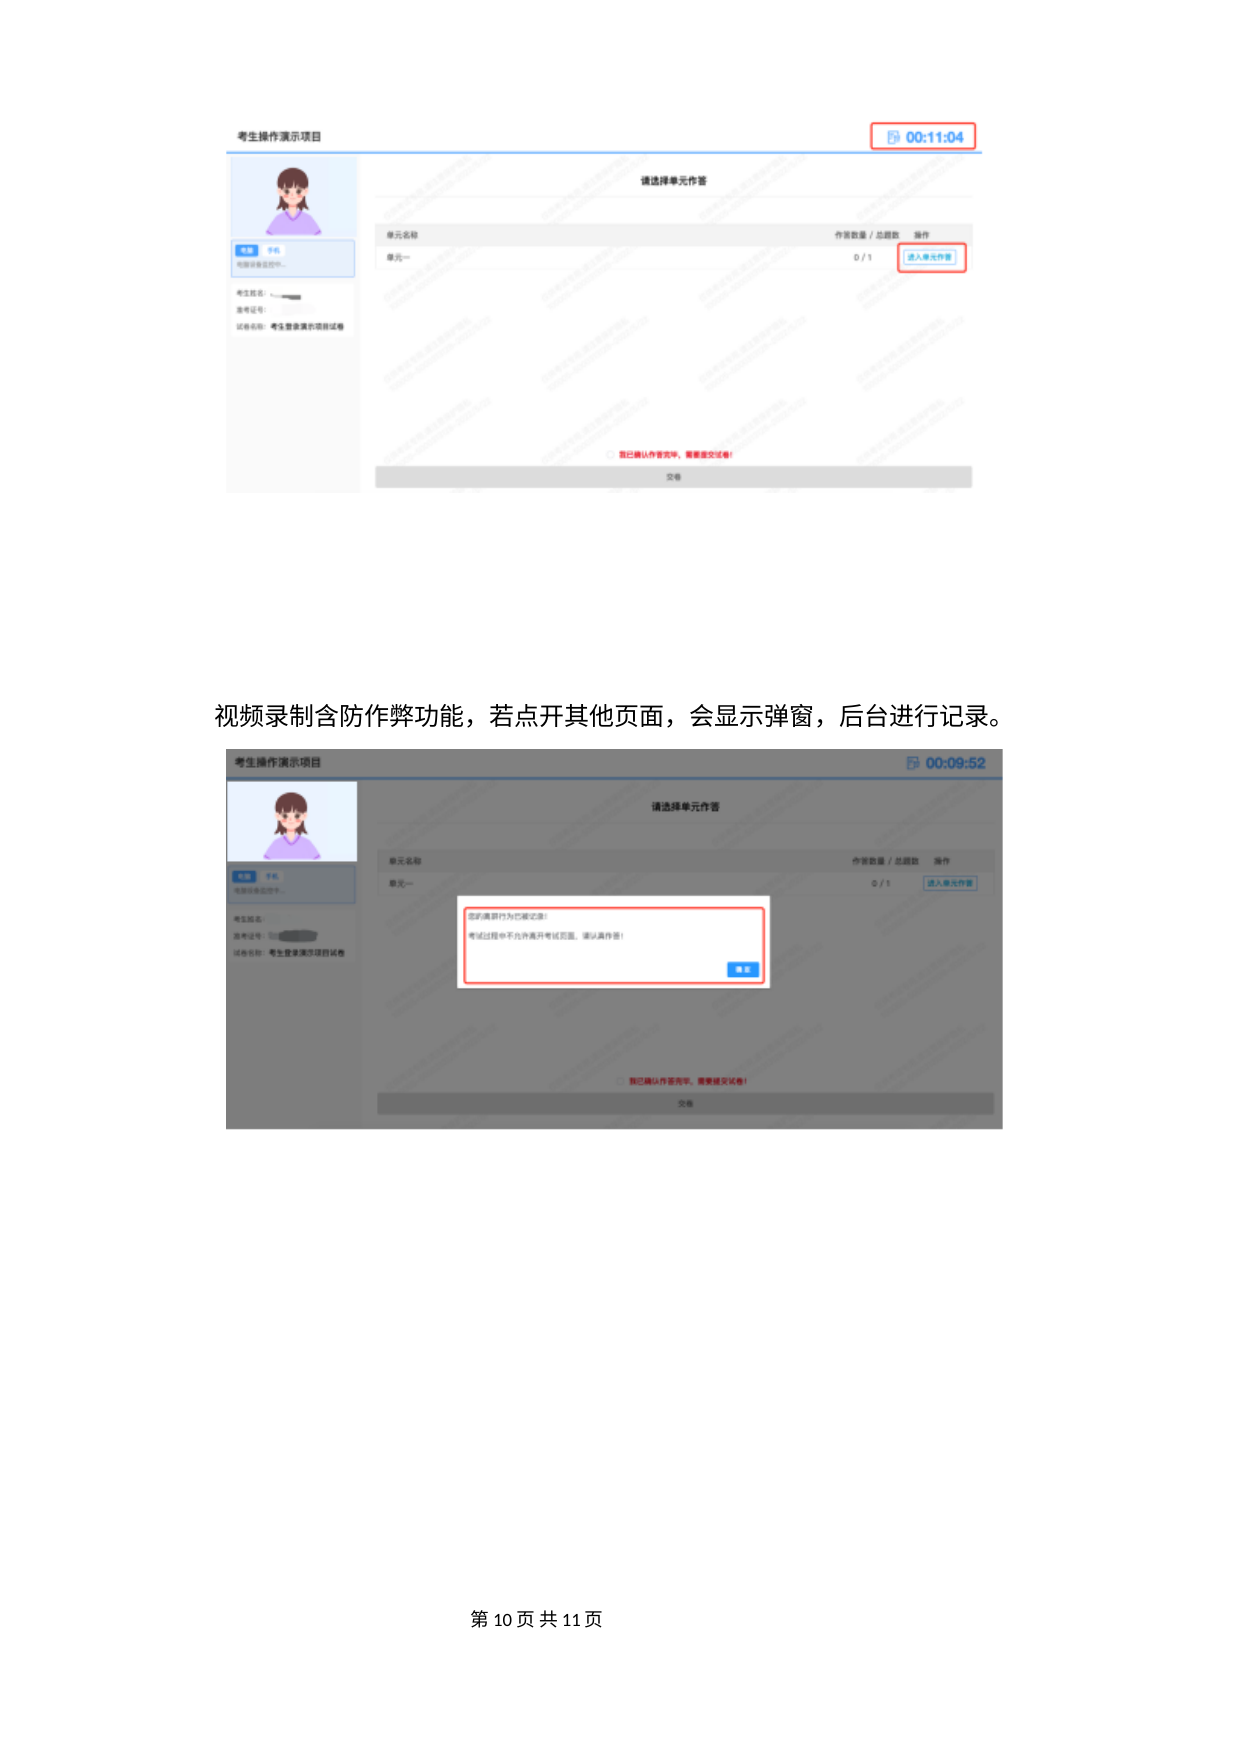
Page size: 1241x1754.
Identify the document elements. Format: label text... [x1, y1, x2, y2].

picture [225, 118, 1002, 493]
subtitle 视频录制含防作弊功能，若点开其他页面，会显示弹窗，后台进行记录。 [148, 682, 1093, 747]
picture [226, 749, 1003, 1131]
